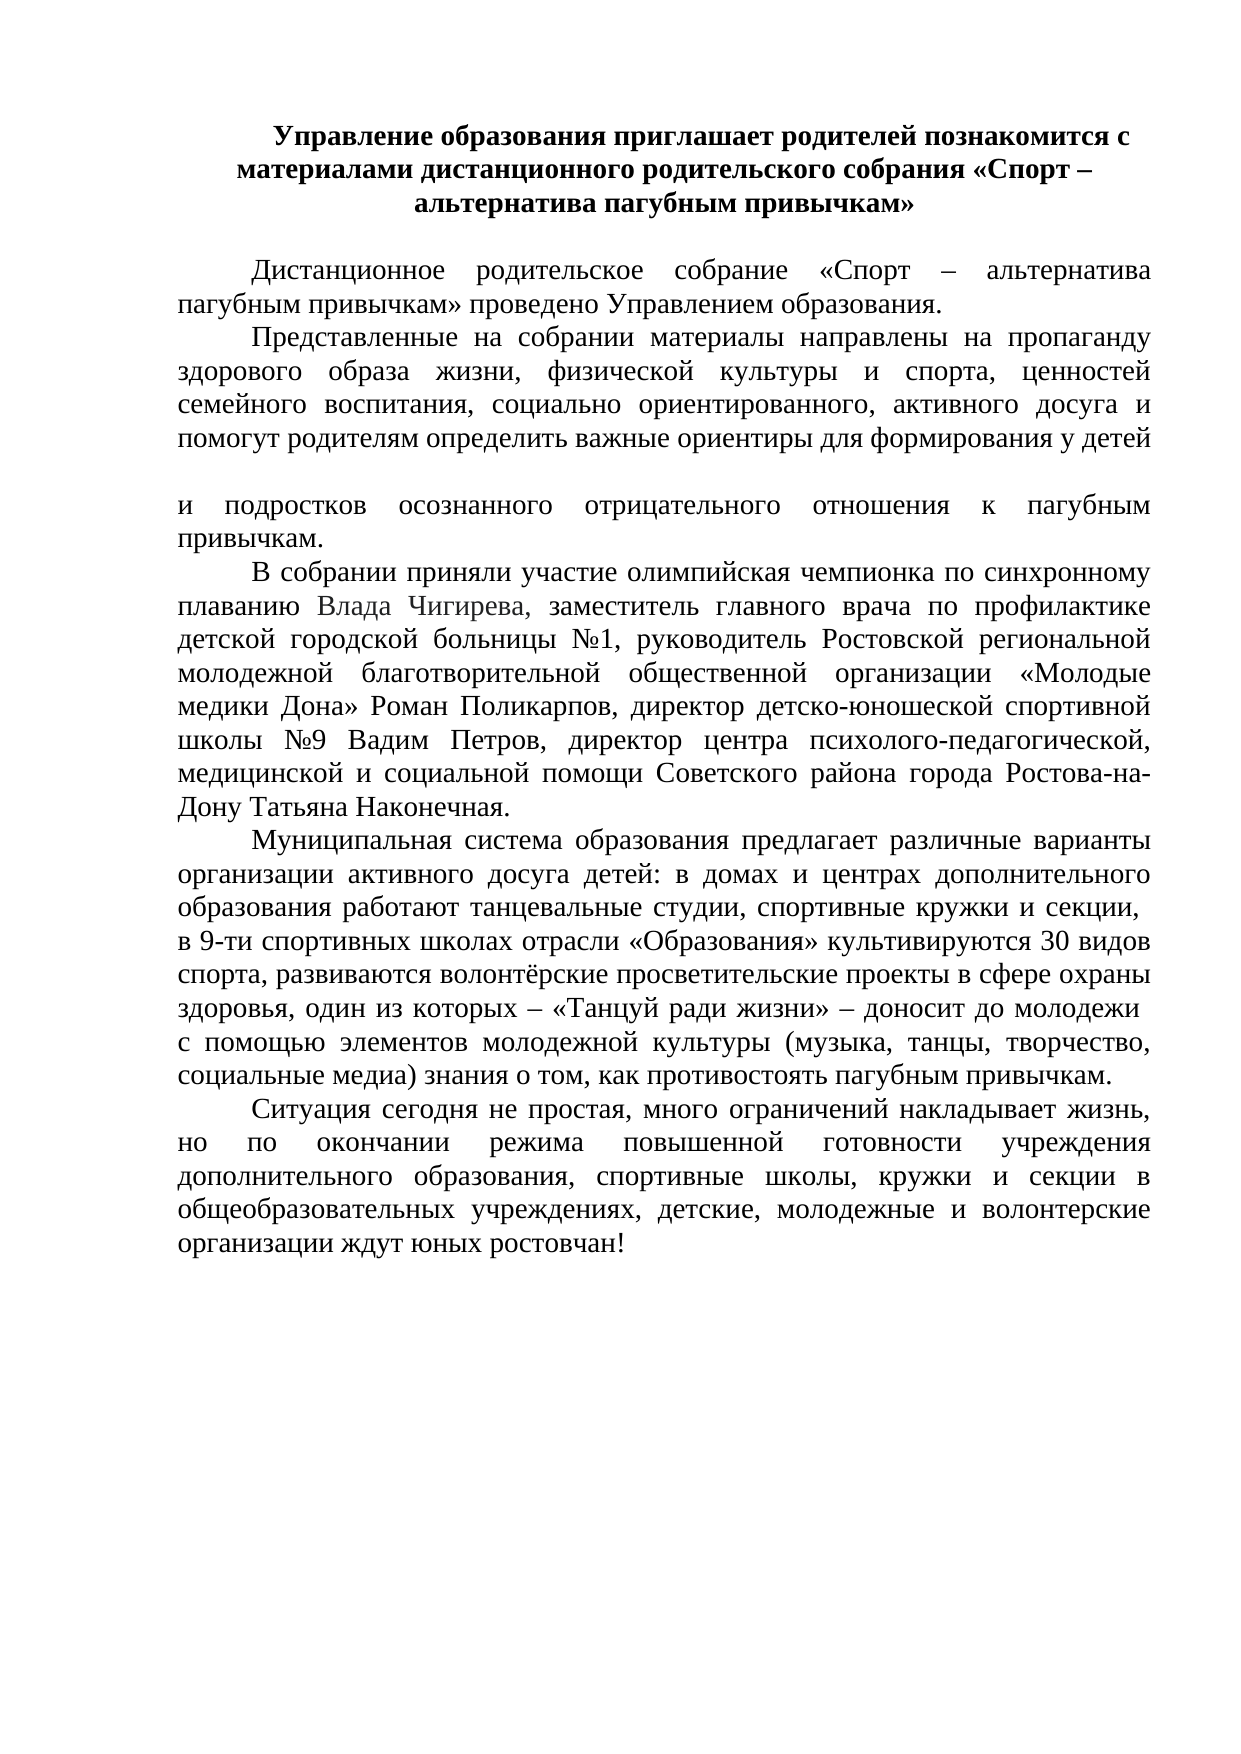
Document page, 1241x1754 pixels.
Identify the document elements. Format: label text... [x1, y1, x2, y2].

text В собрании приняли участие олимпийская чемпионка по синхронному плаванию Влада Чигирева, заместитель главного врача по профилактике детской городской больницы №1, руководитель Ростовской региональной молодежной благотворительной общественной организации «Молодые медики Дона» Роман Поликарпов, директор детско-юношеской спортивной школы №9 Вадим Петров, директор центра психолого-педагогической, медицинской и социальной помощи Советского района города Ростова-на-Дону Татьяна Наконечная. [177, 554, 1152, 822]
text Управление образования приглашает родителей познакомится с материалами дистанционного родительского собрания «Спорт – альтернатива пагубным привычкам» [177, 118, 1152, 219]
text Ситуация сегодня не простая, много ограничений накладывает жизнь, но по окончании режима повышенной готовности учреждения дополнительного образования, спортивные школы, кружки и секции в общеобразовательных учреждениях, детские, молодежные и волонтерские организации ждут юных ростовчан! [177, 1091, 1152, 1258]
text Муниципальная система образования предлагает различные варианты организации активного досуга детей: в домах и центрах дополнительного образования работают танцевальные студии, спортивные кружки и секции, в 9-ти спортивных школах отрасли «Образования» культивируются 30 видов спорта, развиваются волонтёрские просветительские проекты в сфере охраны здоровья, один из которых – «Танцуй ради жизни» – доносит до молодежи с помощью элементов молодежной культуры (музыка, танцы, творчество, социальные медиа) знания о том, как противостоять пагубным привычкам. [177, 822, 1152, 1091]
text Представленные на собрании материалы направлены на пропаганду здорового образа жизни, физической культуры и спорта, ценностей семейного воспитания, социально ориентированного, активного досуга и помогут родителям определить важные ориентиры для формирования у детей и подростков осознанного отрицательного отношения к пагубным привычкам. [177, 319, 1152, 554]
text Дистанционное родительское собрание «Спорт – альтернатива пагубным привычкам» проведено Управлением образования. [177, 252, 1152, 319]
